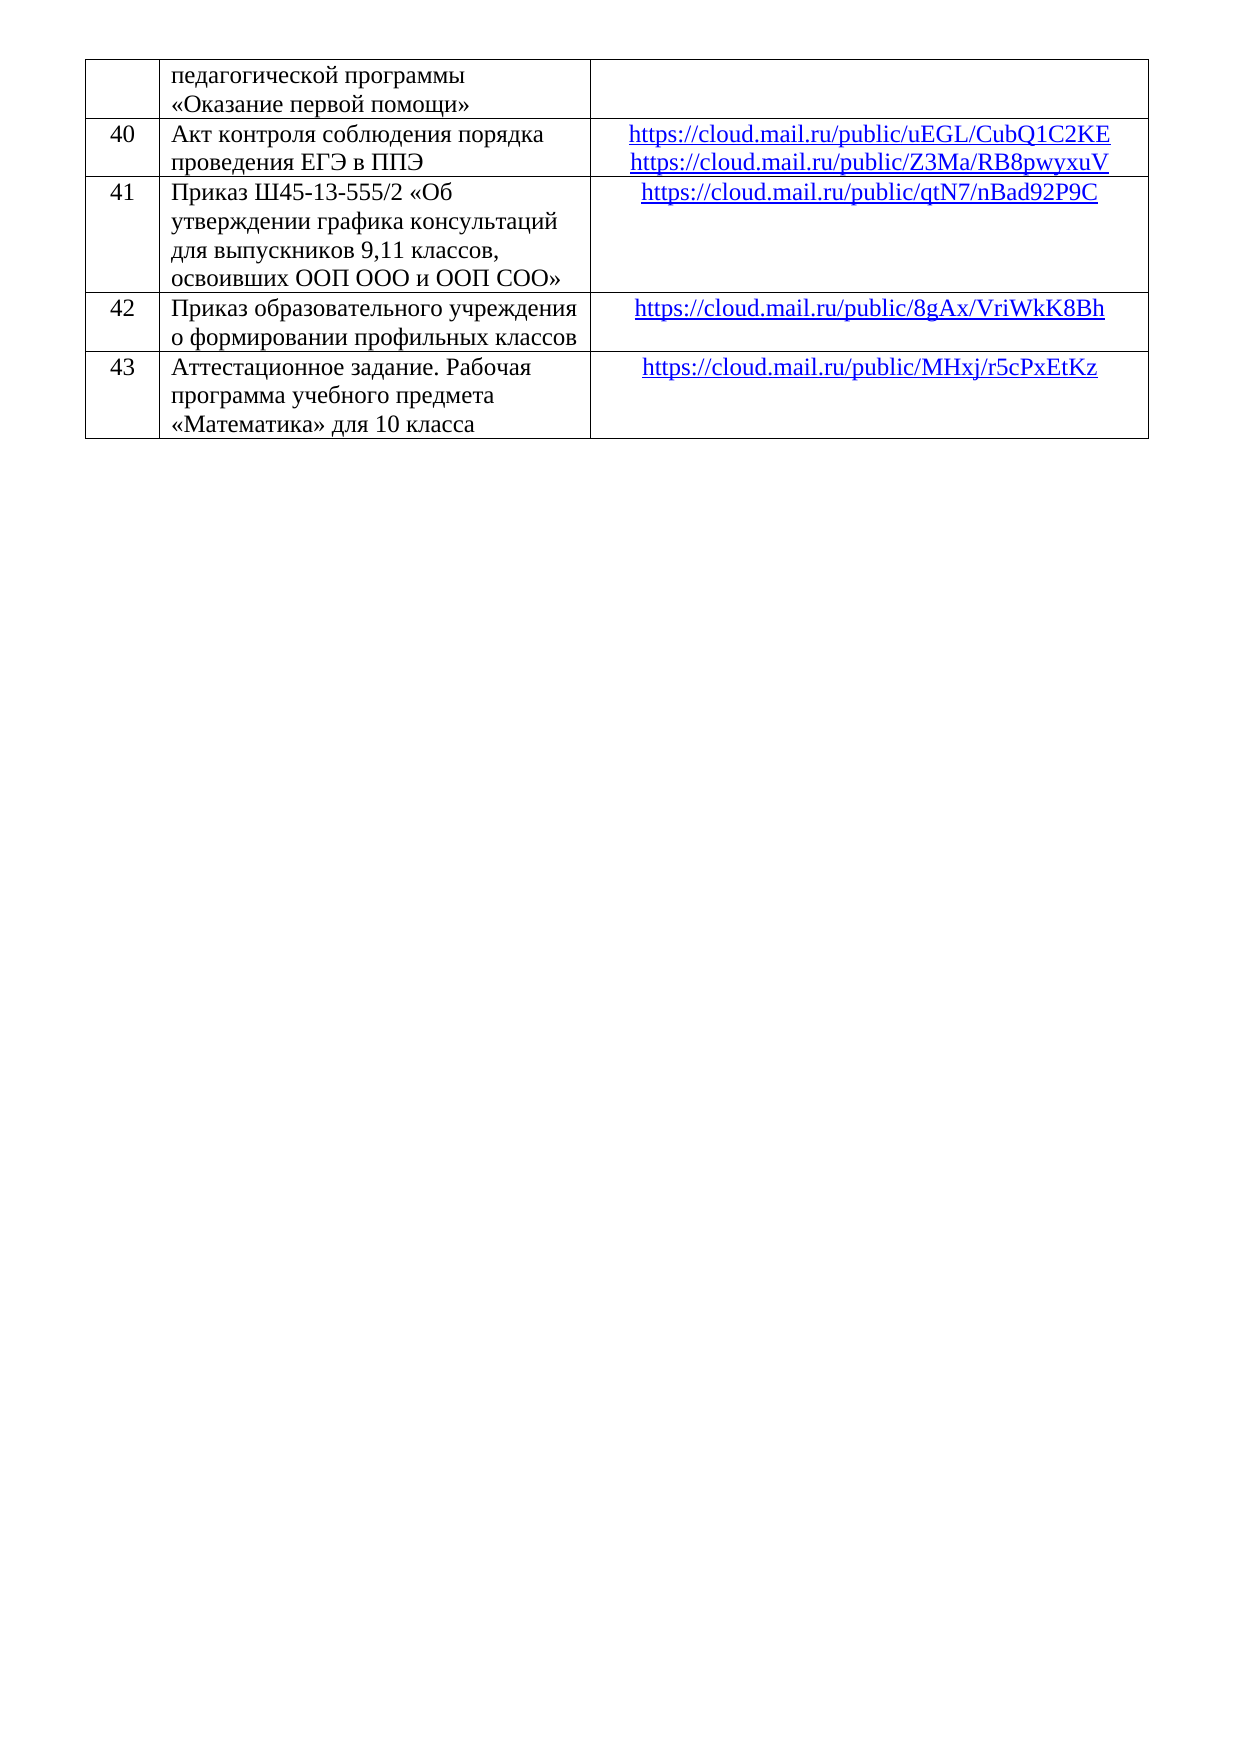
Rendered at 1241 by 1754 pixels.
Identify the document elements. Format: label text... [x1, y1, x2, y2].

table_cell https://cloud.mail.ru/public/uEGL/CubQ1C2KE https://cloud.mail.ru/public/Z3Ma/RB8pwyxuV [591, 119, 1148, 176]
table_cell 43 [86, 352, 159, 438]
table_cell 42 [86, 293, 159, 351]
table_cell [591, 60, 1148, 118]
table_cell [160, 60, 590, 118]
table_cell https://cloud.mail.ru/public/8gAx/VriWkK8Bh [591, 293, 1148, 351]
table_cell Аттестационное задание. Рабочая программа учебного предмета «Математика» для 10 класса [160, 352, 590, 438]
table_cell 41 [86, 177, 159, 292]
table_cell 40 [86, 119, 159, 176]
table_cell Акт контроля соблюдения порядка проведения ЕГЭ в ППЭ [160, 119, 590, 176]
table_cell https://cloud.mail.ru/public/qtN7/nBad92P9C [591, 177, 1148, 292]
table_cell 39 [86, 60, 159, 118]
table_cell Приказ образовательного учреждения о формировании профильных классов [160, 293, 590, 351]
table_cell https://cloud.mail.ru/public/MHxj/r5cPxEtKz [591, 352, 1148, 438]
table_cell Приказ Ш45-13-555/2 «Об утверждении графика консультаций для выпускников 9,11 классов, освоивших ООП ООО и ООП СОО» [160, 177, 590, 292]
